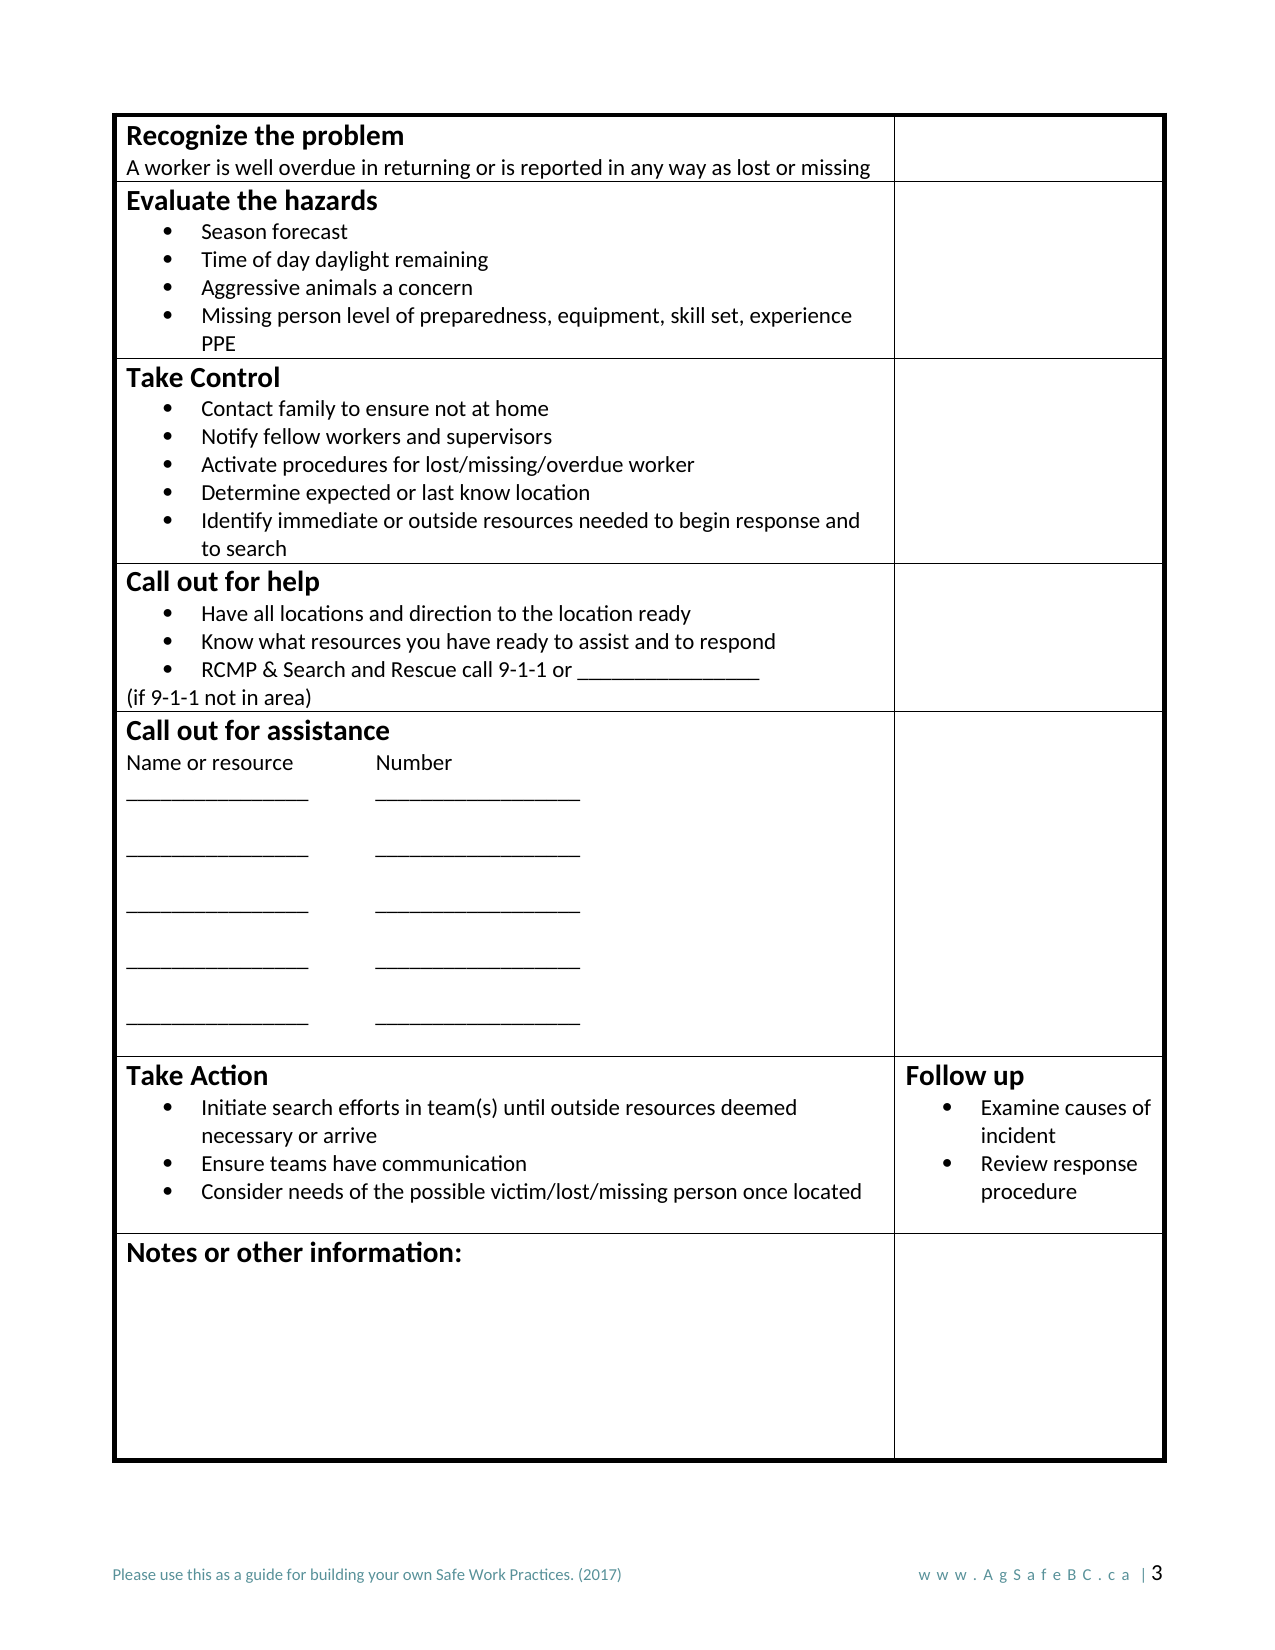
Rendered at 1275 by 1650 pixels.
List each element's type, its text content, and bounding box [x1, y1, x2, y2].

table_cell Evaluate the hazards Season forecast Time of day daylight remaining Aggressive animals a concern Missing person level of preparedness, equipment, skill set, experience PPE [117, 182, 894, 358]
table_cell [895, 712, 1162, 1056]
table_cell [895, 1234, 1162, 1458]
table_cell Notes or other information: [117, 1234, 894, 1458]
table_header Recognize the problem A worker is well overdue in returning or is reported in any way as lost or missing [117, 117, 894, 181]
table_cell Call out for assistance Name or resource Number ________________ __________________ ________________ __________________ ________________ __________________ ________________ __________________ ________________ __________________ [117, 712, 894, 1056]
table_cell [895, 564, 1162, 711]
table_cell Take Action Initiate search efforts in team(s) until outside resources deemed necessary or arrive Ensure teams have communication Consider needs of the possible victim/lost/missing person once located [117, 1057, 894, 1233]
table_cell [895, 182, 1162, 358]
table_cell Follow up Examine causes of incident Review response procedure [895, 1057, 1162, 1233]
table_cell Call out for help Have all locations and direction to the location ready Know what resources you have ready to assist and to respond RCMP & Search and Rescue call 9-1-1 or ________________ (if 9-1-1 not in area) [117, 564, 894, 711]
table_cell [895, 359, 1162, 562]
table_cell Take Control Contact family to ensure not at home Notify fellow workers and supervisors Activate procedures for lost/missing/overdue worker Determine expected or last know location Identify immediate or outside resources needed to begin response and to search [117, 359, 894, 562]
table_header [895, 117, 1162, 181]
